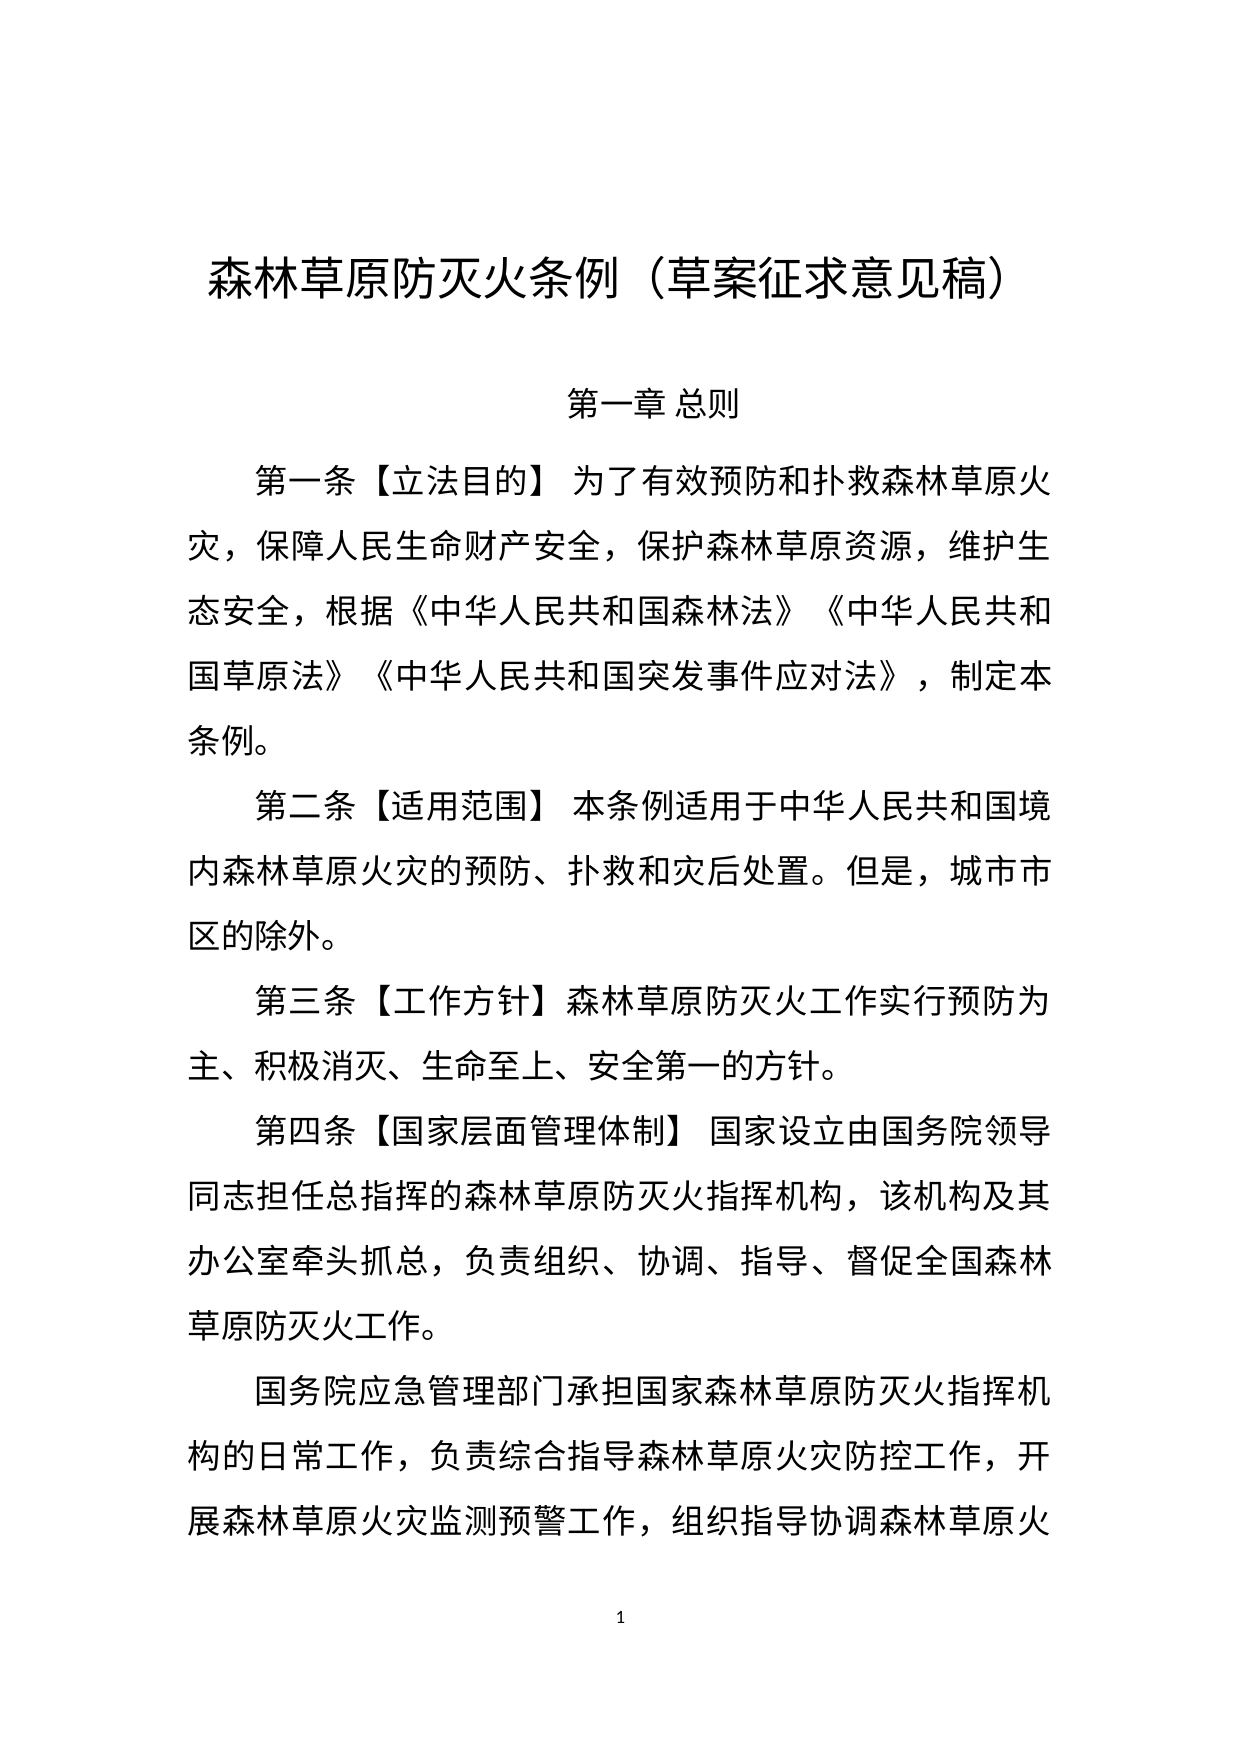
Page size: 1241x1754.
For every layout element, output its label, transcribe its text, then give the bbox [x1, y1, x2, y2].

text 第三条【工作方针】森林草原防灭火工作实行预防为主、积极消灭、生命至上、安全第一的方针。 [187, 967, 1053, 1097]
text 第一章 总则 [187, 369, 1053, 434]
text 第一条【立法目的】 为了有效预防和扑救森林草原火灾，保障人民生命财产安全，保护森林草原资源，维护生态安全，根据《中华人民共和国森林法》《中华人民共和国草原法》《中华人民共和国突发事件应对法》，制定本条例。 [187, 447, 1053, 772]
text 第四条【国家层面管理体制】 国家设立由国务院领导同志担任总指挥的森林草原防灭火指挥机构，该机构及其办公室牵头抓总，负责组织、协调、指导、督促全国森林草原防灭火工作。 [187, 1097, 1053, 1357]
text 第二条【适用范围】 本条例适用于中华人民共和国境内森林草原火灾的预防、扑救和灾后处置。但是，城市市区的除外。 [187, 772, 1053, 967]
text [187, 1357, 1053, 1552]
text 森林草原防灭火条例（草案征求意见稿） [187, 227, 1053, 324]
